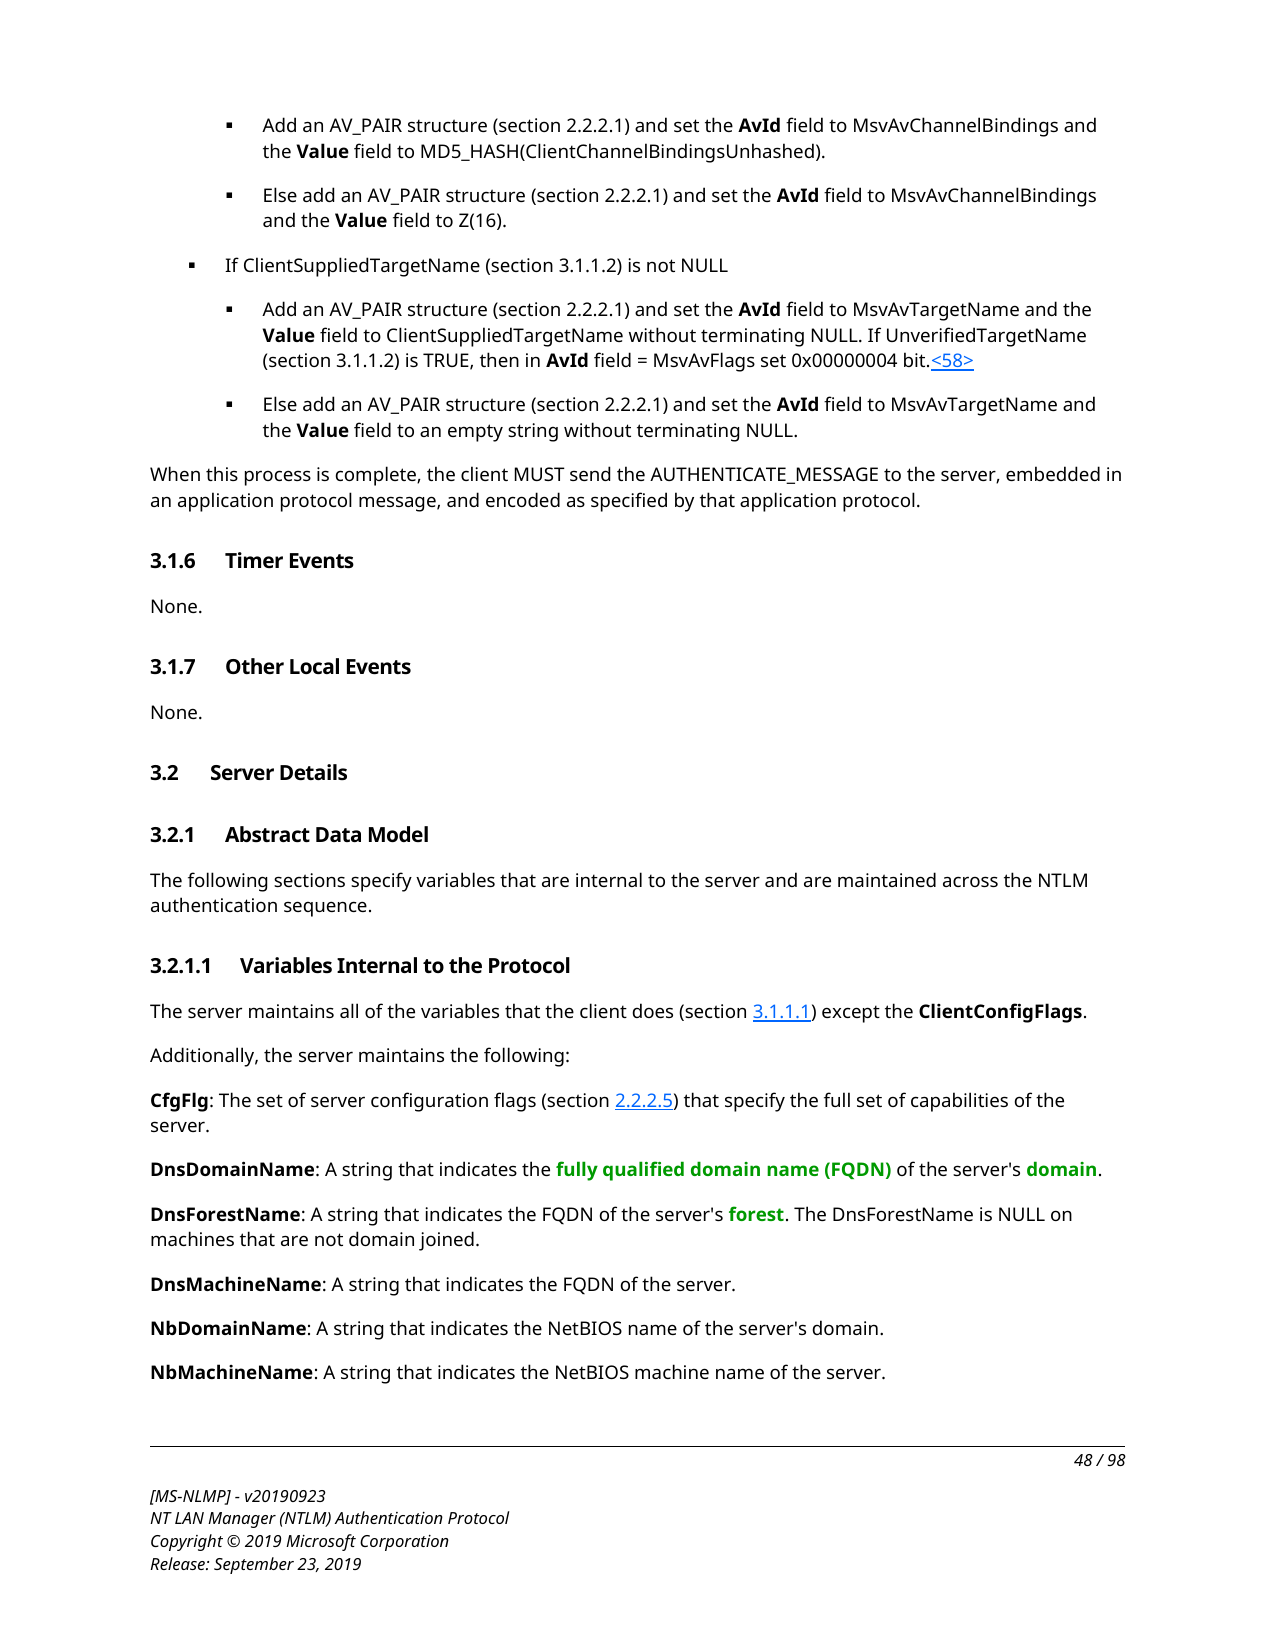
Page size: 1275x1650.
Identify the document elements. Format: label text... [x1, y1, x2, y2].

text None. [150, 699, 1125, 724]
text The server maintains all of the variables that the client does (section 3.1.1.1) except the ClientConfigFlags. [150, 998, 1125, 1024]
subtitle Server Details [150, 758, 1125, 786]
text DnsForestName: A string that indicates the FQDN of the server's forest. The DnsForestName is NULL on machines that are not domain joined. [150, 1201, 1125, 1252]
list Else add an AV_PAIR structure (section 2.2.2.1) and set the AvId field to MsvAvTargetName and the Value field to an empty string without terminating NULL. [225, 392, 1125, 443]
text NbMachineName: A string that indicates the NetBIOS machine name of the server. [150, 1359, 1125, 1385]
text When this process is complete, the client MUST send the AUTHENTICATE_MESSAGE to the server, embedded in an application protocol message, and encoded as specified by that application protocol. [150, 461, 1125, 512]
list Add an AV_PAIR structure (section 2.2.2.1) and set the AvId field to MsvAvChannelBindings and the Value field to MD5_HASH(ClientChannelBindingsUnhashed). [225, 112, 1125, 163]
text DnsDomainName: A string that indicates the fully qualified domain name (FQDN) of the server's domain. [150, 1157, 1125, 1182]
text Additionally, the server maintains the following: [150, 1043, 1125, 1068]
text The following sections specify variables that are internal to the server and are maintained across the NTLM authentication sequence. [150, 867, 1125, 918]
subtitle Timer Events [150, 546, 1125, 574]
text CfgFlg: The set of server configuration flags (section 2.2.2.5) that specify the full set of capabilities of the server. [150, 1087, 1125, 1138]
text NbDomainName: A string that indicates the NetBIOS name of the server's domain. [150, 1315, 1125, 1341]
text None. [150, 593, 1125, 618]
subtitle Variables Internal to the Protocol [150, 951, 1125, 980]
list Else add an AV_PAIR structure (section 2.2.2.1) and set the AvId field to MsvAvChannelBindings and the Value field to Z(16). [225, 182, 1125, 233]
text DnsMachineName: A string that indicates the FQDN of the server. [150, 1271, 1125, 1296]
list If ClientSuppliedTargetName (section 3.1.1.2) is not NULL [187, 252, 1125, 278]
subtitle Abstract Data Model [150, 820, 1125, 848]
subtitle Other Local Events [150, 652, 1125, 680]
list Add an AV_PAIR structure (section 2.2.2.1) and set the AvId field to MsvAvTargetName and the Value field to ClientSuppliedTargetName without terminating NULL. If UnverifiedTargetName (section 3.1.1.2) is TRUE, then in AvId field = MsvAvFlags set 0x00000004 bit.<58> [225, 296, 1125, 373]
